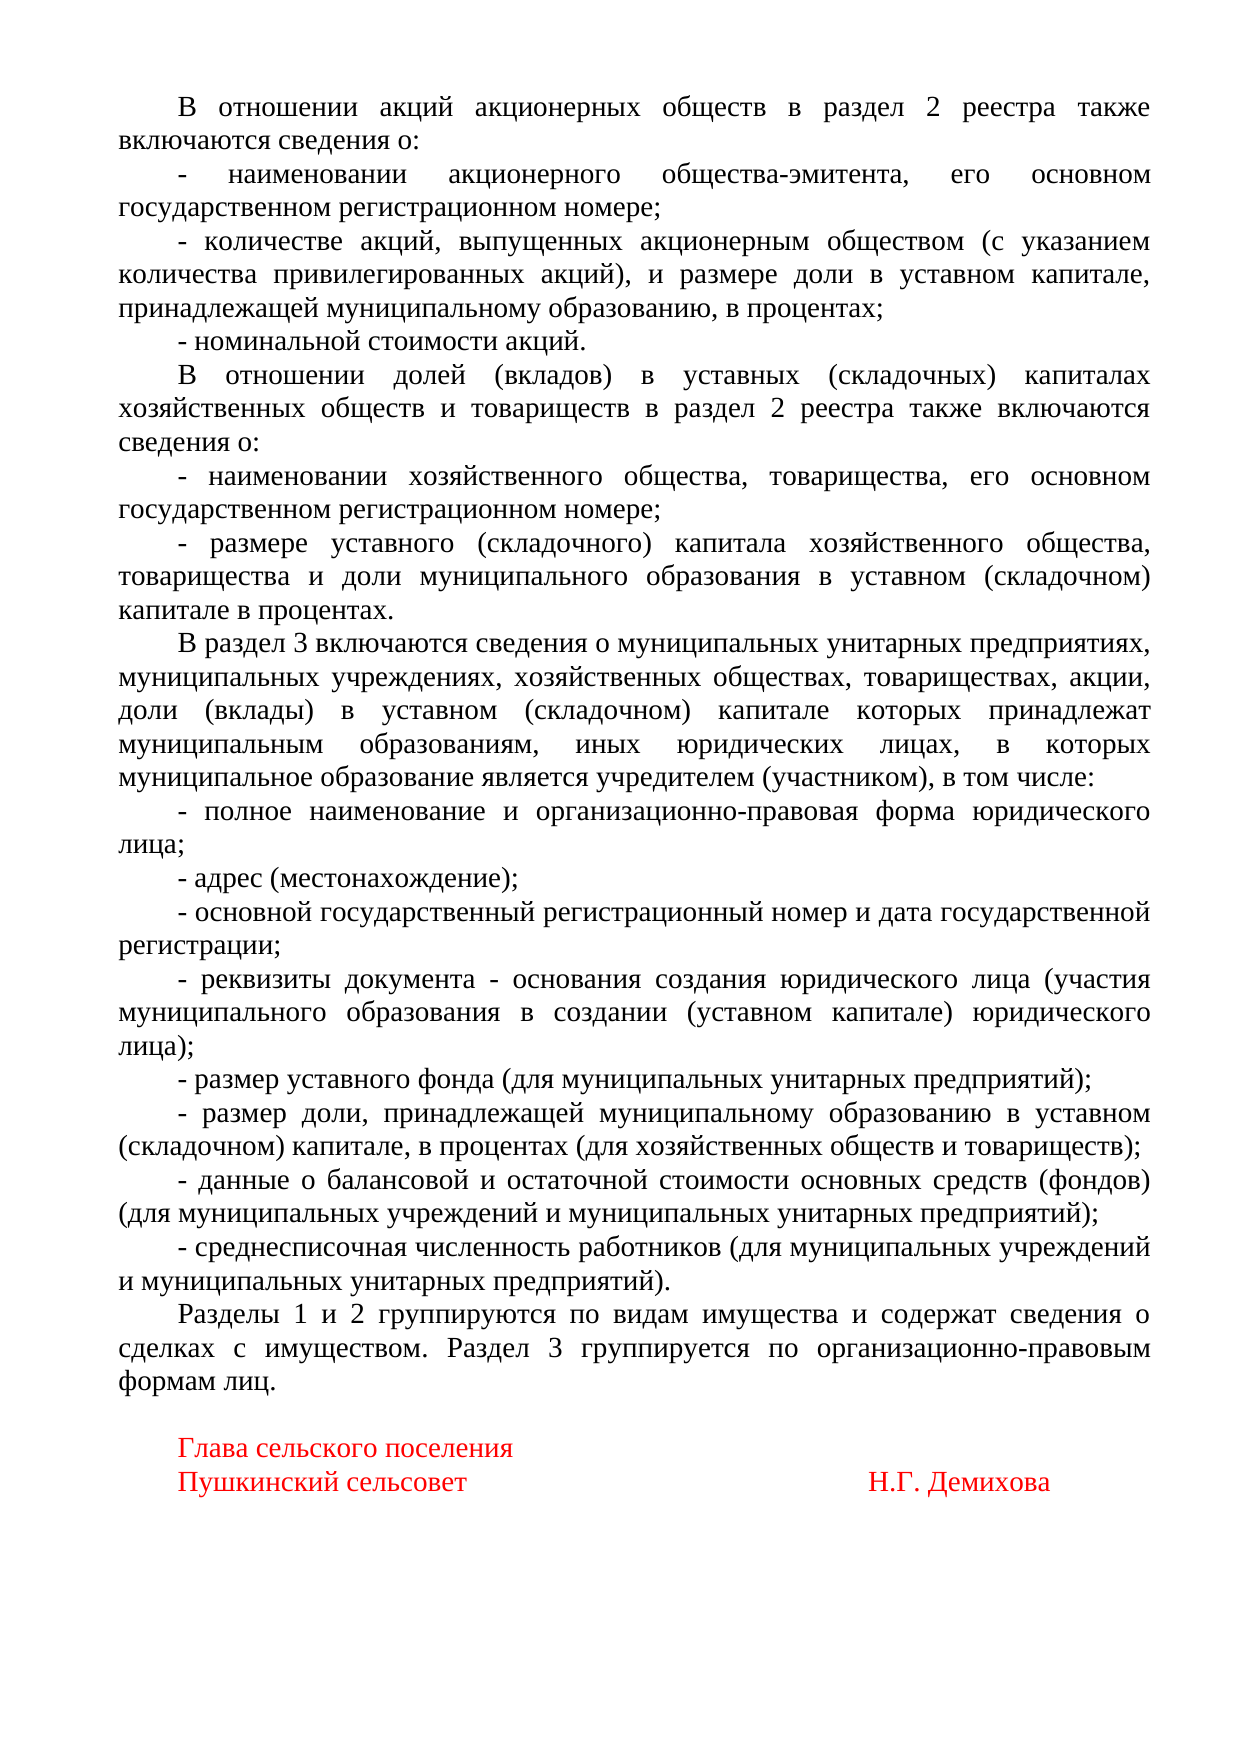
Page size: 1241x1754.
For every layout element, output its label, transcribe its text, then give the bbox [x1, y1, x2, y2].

text - полное наименование и организационно-правовая форма юридического лица; [118, 793, 1152, 860]
text - номинальной стоимости акций. [118, 323, 1152, 357]
text Глава сельского поселения [118, 1430, 1152, 1464]
text В отношении акций акционерных обществ в раздел 2 реестра также включаются сведения о: [118, 89, 1152, 156]
text Разделы 1 и 2 группируются по видам имущества и содержат сведения о сделках с имуществом. Раздел 3 группируется по организационно-правовым формам лиц. [118, 1296, 1152, 1397]
text - размер доли, принадлежащей муниципальному образованию в уставном (складочном) капитале, в процентах (для хозяйственных обществ и товариществ); [118, 1095, 1152, 1162]
text - наименовании акционерного общества-эмитента, его основном государственном регистрационном номере; [118, 156, 1152, 223]
text - данные о балансовой и остаточной стоимости основных средств (фондов) (для муниципальных учреждений и муниципальных унитарных предприятий); [118, 1162, 1152, 1229]
text - адрес (местонахождение); [118, 860, 1152, 894]
text - количестве акций, выпущенных акционерным обществом (с указанием количества привилегированных акций), и размере доли в уставном капитале, принадлежащей муниципальному образованию, в процентах; [118, 223, 1152, 323]
text - размере уставного (складочного) капитала хозяйственного общества, товарищества и доли муниципального образования в уставном (складочном) капитале в процентах. [118, 525, 1152, 625]
text - основной государственный регистрационный номер и дата государственной регистрации; [118, 894, 1152, 961]
text В отношении долей (вкладов) в уставных (складочных) капиталах хозяйственных обществ и товариществ в раздел 2 реестра также включаются сведения о: [118, 357, 1152, 458]
text В раздел 3 включаются сведения о муниципальных унитарных предприятиях, муниципальных учреждениях, хозяйственных обществах, товариществах, акции, доли (вклады) в уставном (складочном) капитале которых принадлежат муниципальным образованиям, иных юридических лицах, в которых муниципальное образование является учредителем (участником), в том числе: [118, 625, 1152, 793]
text - среднесписочная численность работников (для муниципальных учреждений и муниципальных унитарных предприятий). [118, 1229, 1152, 1296]
text Пушкинский сельсовет Н.Г. Демихова [118, 1464, 1152, 1497]
text - наименовании хозяйственного общества, товарищества, его основном государственном регистрационном номере; [118, 458, 1152, 525]
text - реквизиты документа - основания создания юридического лица (участия муниципального образования в создании (уставном капитале) юридического лица); [118, 961, 1152, 1061]
text - размер уставного фонда (для муниципальных унитарных предприятий); [118, 1061, 1152, 1095]
